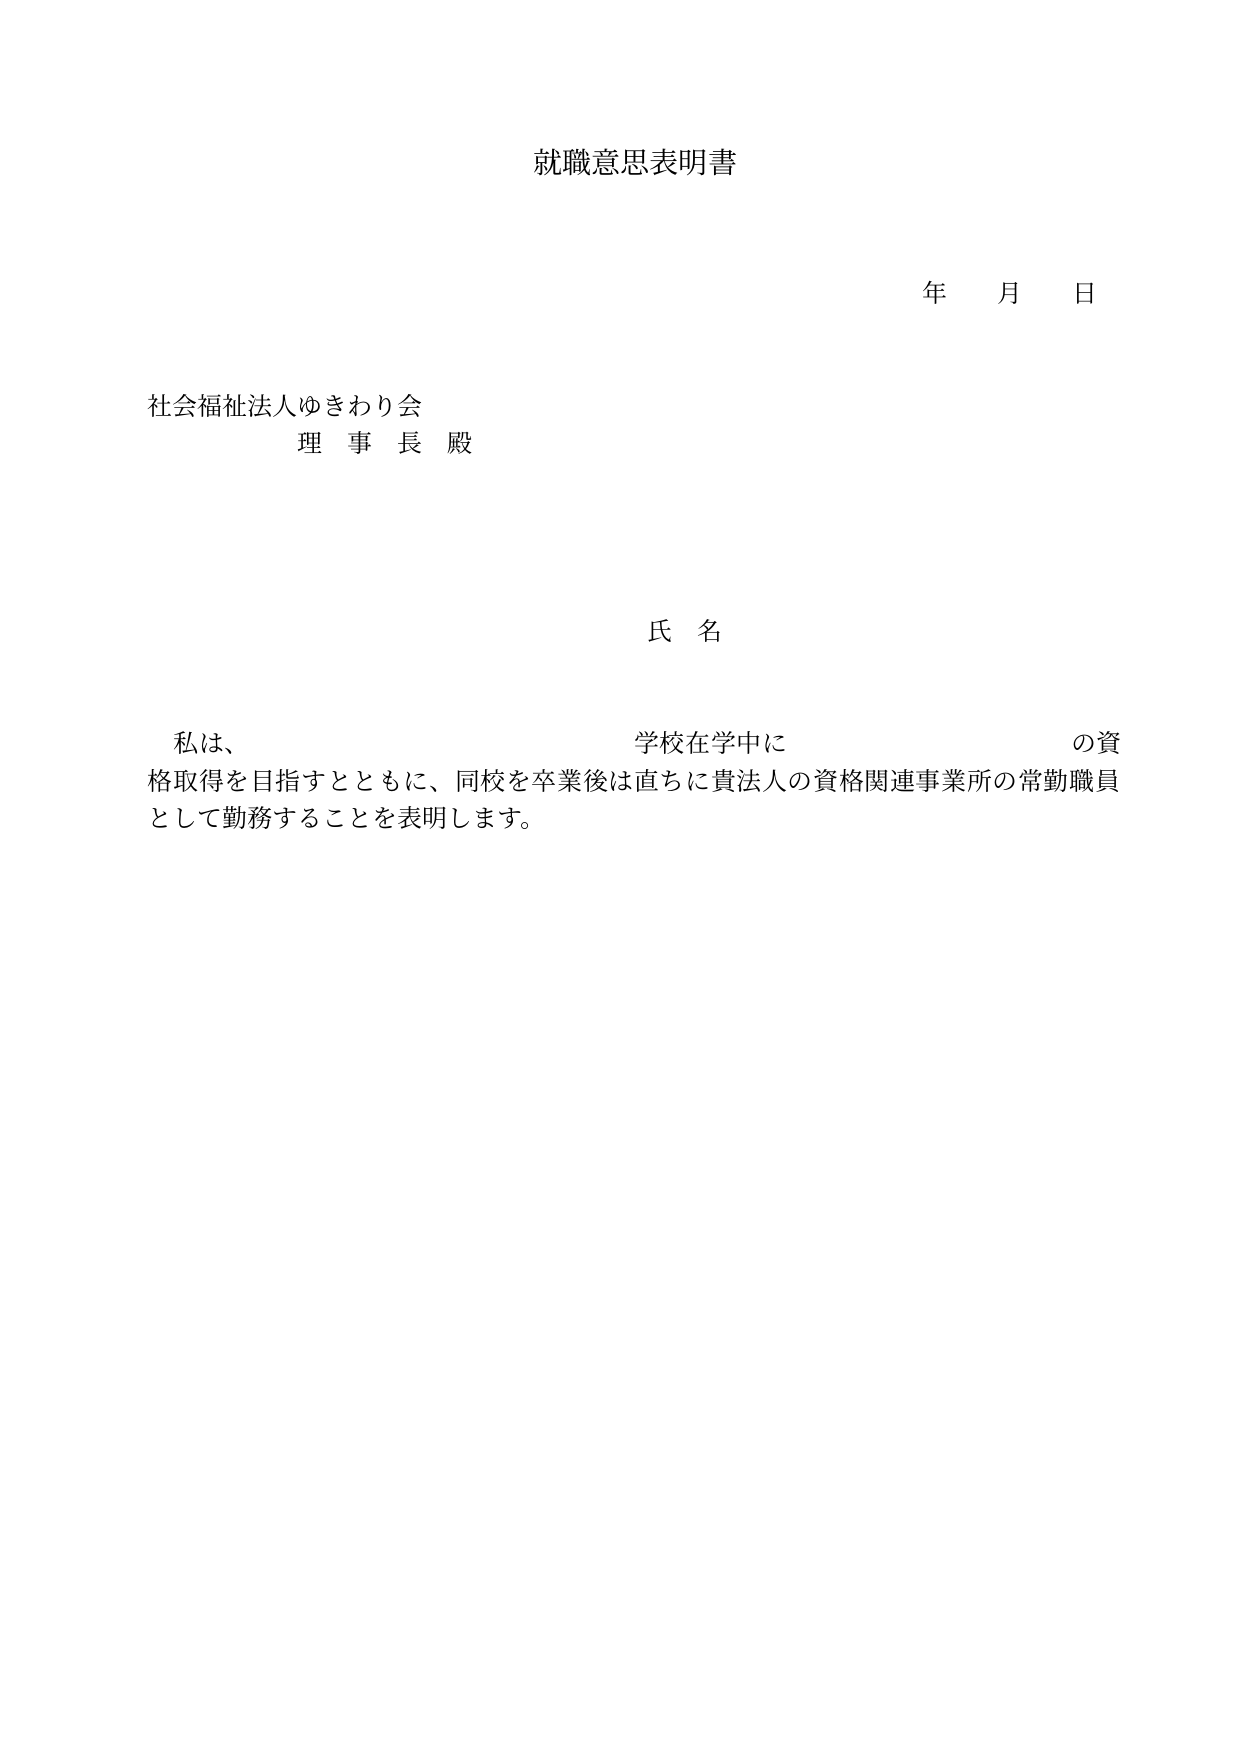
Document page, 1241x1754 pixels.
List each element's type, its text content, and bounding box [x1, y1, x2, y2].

text 氏 名 [148, 610, 1122, 648]
text 年 月 日 [148, 273, 1122, 310]
text 就職意思表明書 [148, 123, 1122, 198]
text 社会福祉法人ゆきわり会 [148, 385, 1122, 423]
text 理 事 長 殿 [148, 423, 1122, 460]
text 私は、 学校在学中に の資格取得を目指すとともに、同校を卒業後は直ちに貴法人の資格関連事業所の常勤職員として勤務することを表明します。 [148, 723, 1122, 835]
